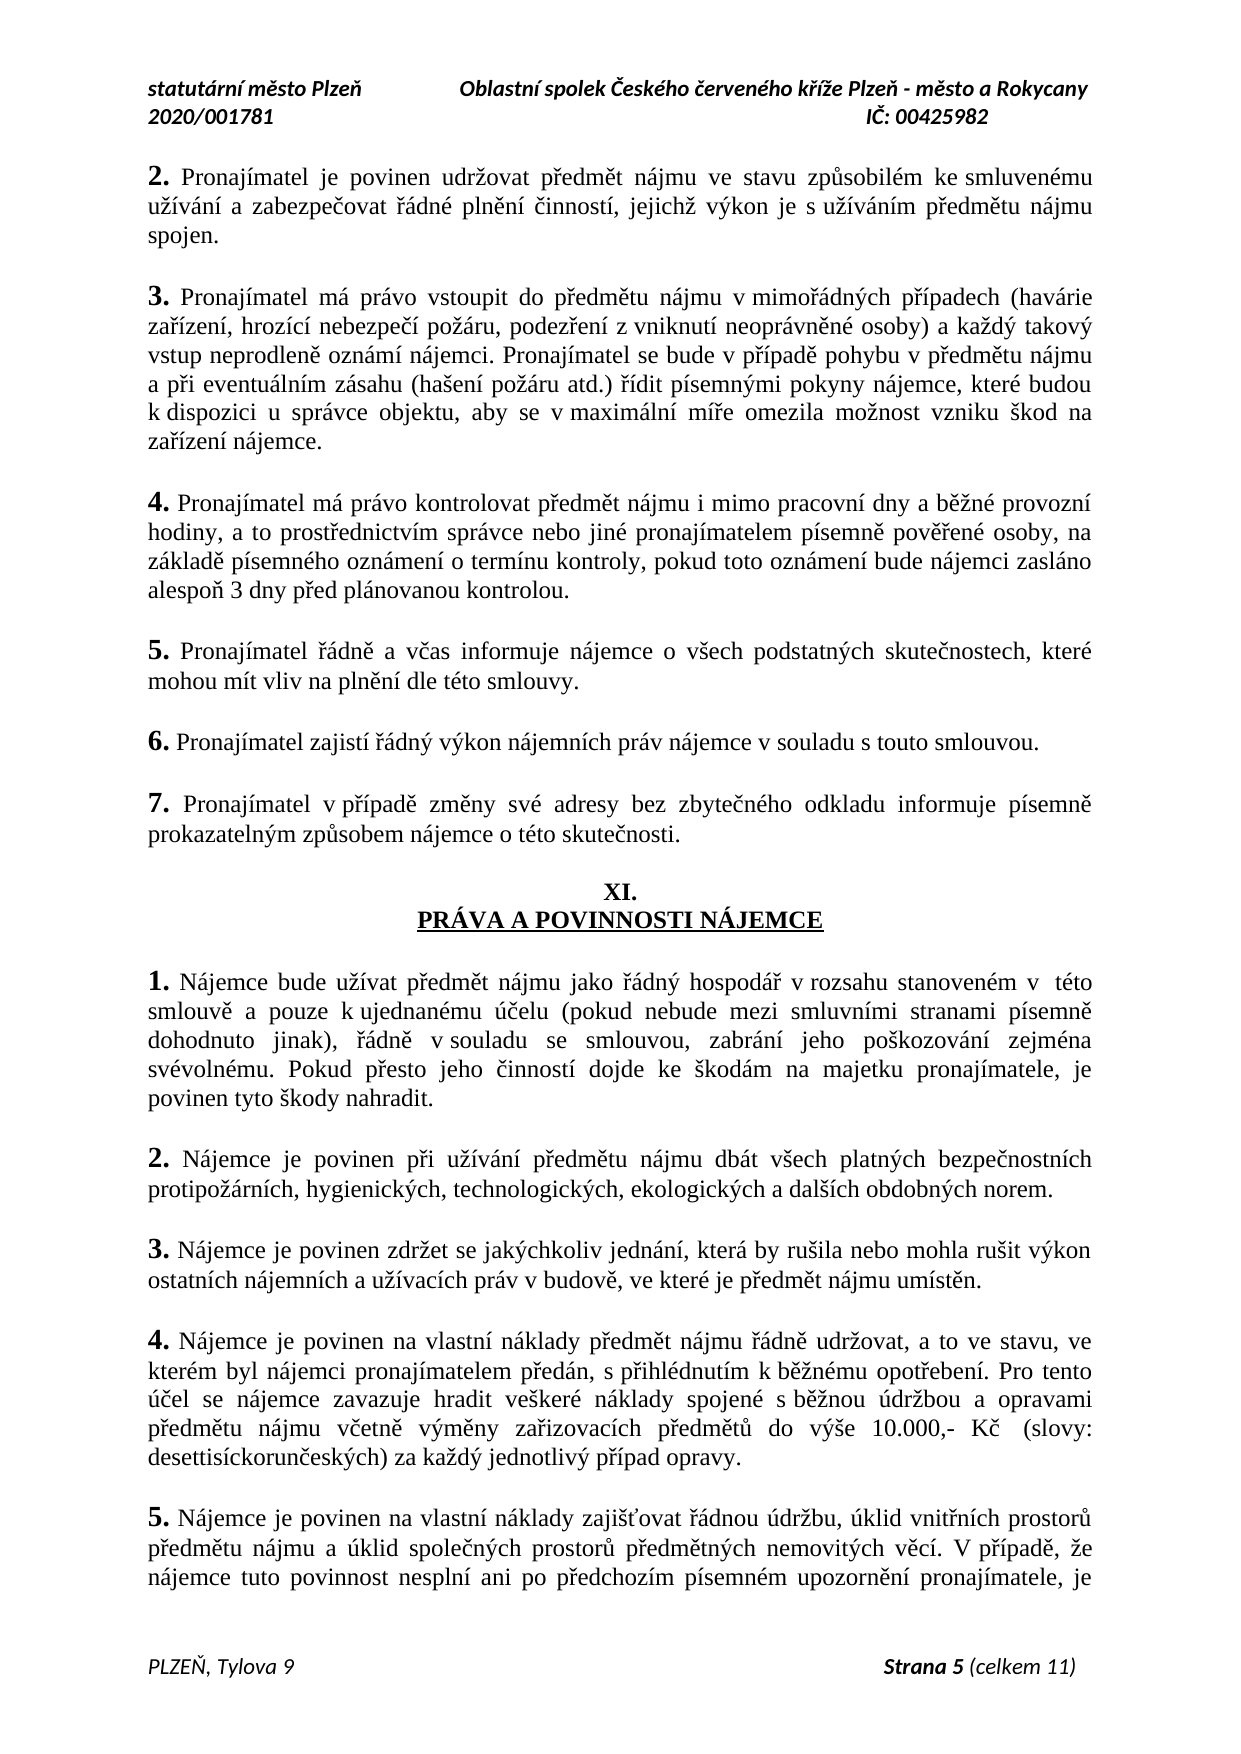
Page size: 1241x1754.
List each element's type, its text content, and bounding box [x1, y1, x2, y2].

text 3. Pronajímatel má právo vstoupit do předmětu nájmu v mimořádných případech (havárie zařízení, hrozící nebezpečí požáru, podezření z vniknutí neoprávněné osoby) a každý takový vstup neprodleně oznámí nájemci. Pronajímatel se bude v případě pohybu v předmětu nájmu a při eventuálním zásahu (hašení požáru atd.) řídit písemnými pokyny nájemce, které budou k dispozici u správce objektu, aby se v maximální míře omezila možnost vzniku škod na zařízení nájemce. [148, 278, 1093, 455]
text 6. Pronajímatel zajistí řádný výkon nájemních práv nájemce v souladu s touto smlouvou. [148, 723, 1093, 757]
text 4. Pronajímatel má právo kontrolovat předmět nájmu i mimo pracovní dny a běžné provozní hodiny, a to prostřednictvím správce nebo jiné pronajímatelem písemně pověřené osoby, na základě písemného oznámení o termínu kontroly, pokud toto oznámení bude nájemci zasláno alespoň 3 dny před plánovanou kontrolou. [148, 484, 1093, 603]
text 5. Pronajímatel řádně a včas informuje nájemce o všech podstatných skutečnostech, které mohou mít vliv na plnění dle této smlouvy. [148, 632, 1093, 694]
text 3. Nájemce je povinen zdržet se jakýchkoliv jednání, která by rušila nebo mohla rušit výkon ostatních nájemních a užívacích práv v budově, ve které je předmět nájmu umístěn. [148, 1231, 1093, 1293]
text 4. Nájemce je povinen na vlastní náklady předmět nájmu řádně udržovat, a to ve stavu, ve kterém byl nájemci pronajímatelem předán, s přihlédnutím k běžnému opotřebení. Pro tento účel se nájemce zavazuje hradit veškeré náklady spojené s běžnou údržbou a opravami předmětu nájmu včetně výměny zařizovacích předmětů do výše 10.000,- Kč (slovy: desettisíckorunčeských) za každý jednotlivý případ opravy. [148, 1322, 1093, 1471]
text 1. Nájemce bude užívat předmět nájmu jako řádný hospodář v rozsahu stanoveném v této smlouvě a pouze k ujednanému účelu (pokud nebude mezi smluvními stranami písemně dohodnuto jinak), řádně v souladu se smlouvou, zabrání jeho poškozování zejména svévolnému. Pokud přesto jeho činností dojde ke škodám na majetku pronajímatele, je povinen tyto škody nahradit. [148, 963, 1093, 1111]
text XI. [148, 877, 1093, 905]
text 2. Pronajímatel je povinen udržovat předmět nájmu ve stavu způsobilém ke smluvenému užívání a zabezpečovat řádné plnění činností, jejichž výkon je s užíváním předmětu nájmu spojen. [148, 158, 1093, 249]
text 2. Nájemce je povinen při užívání předmětu nájmu dbát všech platných bezpečnostních protipožárních, hygienických, technologických, ekologických a dalších obdobných norem. [148, 1140, 1093, 1202]
text PRÁVA A POVINNOSTI NÁJEMCE [148, 905, 1093, 934]
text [148, 1499, 1093, 1591]
text 7. Pronajímatel v případě změny své adresy bez zbytečného odkladu informuje písemně prokazatelným způsobem nájemce o této skutečnosti. [148, 786, 1093, 848]
